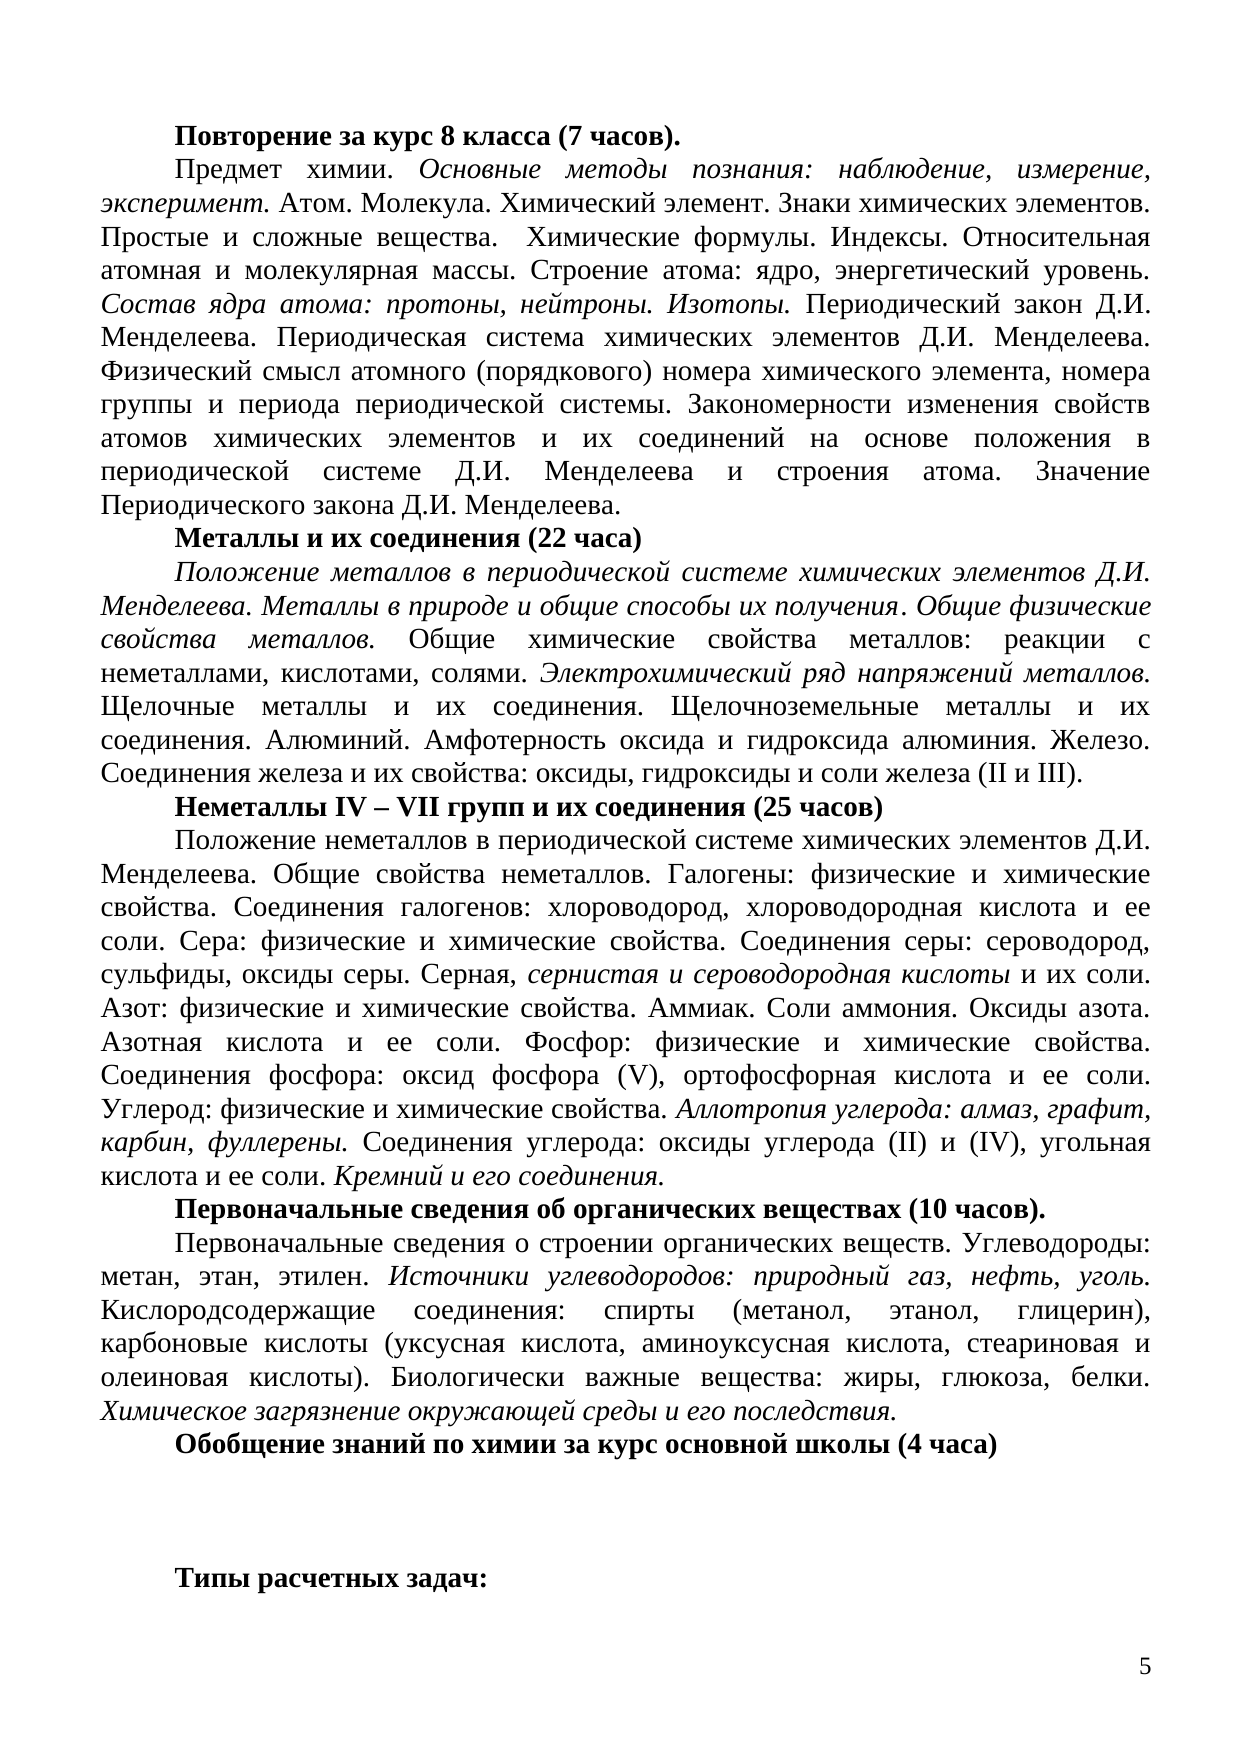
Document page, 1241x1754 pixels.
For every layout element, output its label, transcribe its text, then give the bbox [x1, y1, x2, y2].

text Металлы и их соединения (22 часа) [100, 521, 1152, 554]
text Неметаллы IV – VII групп и их соединения (25 часов) [100, 789, 1152, 822]
text Повторение за курс 8 класса (7 часов). [100, 118, 1152, 152]
text Первоначальные сведения об органических веществах (10 часов). [100, 1191, 1152, 1225]
text Типы расчетных задач: [100, 1560, 1152, 1594]
text Предмет химии. Основные методы познания: наблюдение, измерение, эксперимент. Атом. Молекула. Химический элемент. Знаки химических элементов. Простые и сложные вещества. Химические формулы. Индексы. Относительная атомная и молекулярная массы. Строение атома: ядро, энергетический уровень. Состав ядра атома: протоны, нейтроны. Изотопы. Периодический закон Д.И. Менделеева. Периодическая система химических элементов Д.И. Менделеева. Физический смысл атомного (порядкового) номера химического элемента, номера группы и периода периодической системы. Закономерности изменения свойств атомов химических элементов и их соединений на основе положения в периодической системе Д.И. Менделеева и строения атома. Значение Периодического закона Д.И. Менделеева. [100, 152, 1152, 521]
text Обобщение знаний по химии за курс основной школы (4 часа) [100, 1426, 1152, 1460]
text Положение металлов в периодической системе химических элементов Д.И. Менделеева. Металлы в природе и общие способы их получения. Общие физические свойства металлов. Общие химические свойства металлов: реакции с неметаллами, кислотами, солями. Электрохимический ряд напряжений металлов. Щелочные металлы и их соединения. Щелочноземельные металлы и их соединения. Алюминий. Амфотерность оксида и гидроксида алюминия. Железо. Соединения железа и их свойства: оксиды, гидроксиды и соли железа (II и III). [100, 554, 1152, 789]
text Первоначальные сведения о строении органических веществ. Углеводороды: метан, этан, этилен. Источники углеводородов: природный газ, нефть, уголь. Кислородсодержащие соединения: спирты (метанол, этанол, глицерин), карбоновые кислоты (уксусная кислота, аминоуксусная кислота, стеариновая и олеиновая кислоты). Биологически важные вещества: жиры, глюкоза, белки. Химическое загрязнение окружающей среды и его последствия. [100, 1225, 1152, 1426]
text Положение неметаллов в периодической системе химических элементов Д.И. Менделеева. Общие свойства неметаллов. Галогены: физические и химические свойства. Соединения галогенов: хлороводород, хлороводородная кислота и ее соли. Сера: физические и химические свойства. Соединения серы: сероводород, сульфиды, оксиды серы. Серная, сернистая и сероводородная кислоты и их соли. Азот: физические и химические свойства. Аммиак. Соли аммония. Оксиды азота. Азотная кислота и ее соли. Фосфор: физические и химические свойства. Соединения фосфора: оксид фосфора (V), ортофосфорная кислота и ее соли. Углерод: физические и химические свойства. Аллотропия углерода: алмаз, графит, карбин, фуллерены. Соединения углерода: оксиды углерода (II) и (IV), угольная кислота и ее соли. Кремний и его соединения. [100, 822, 1152, 1191]
